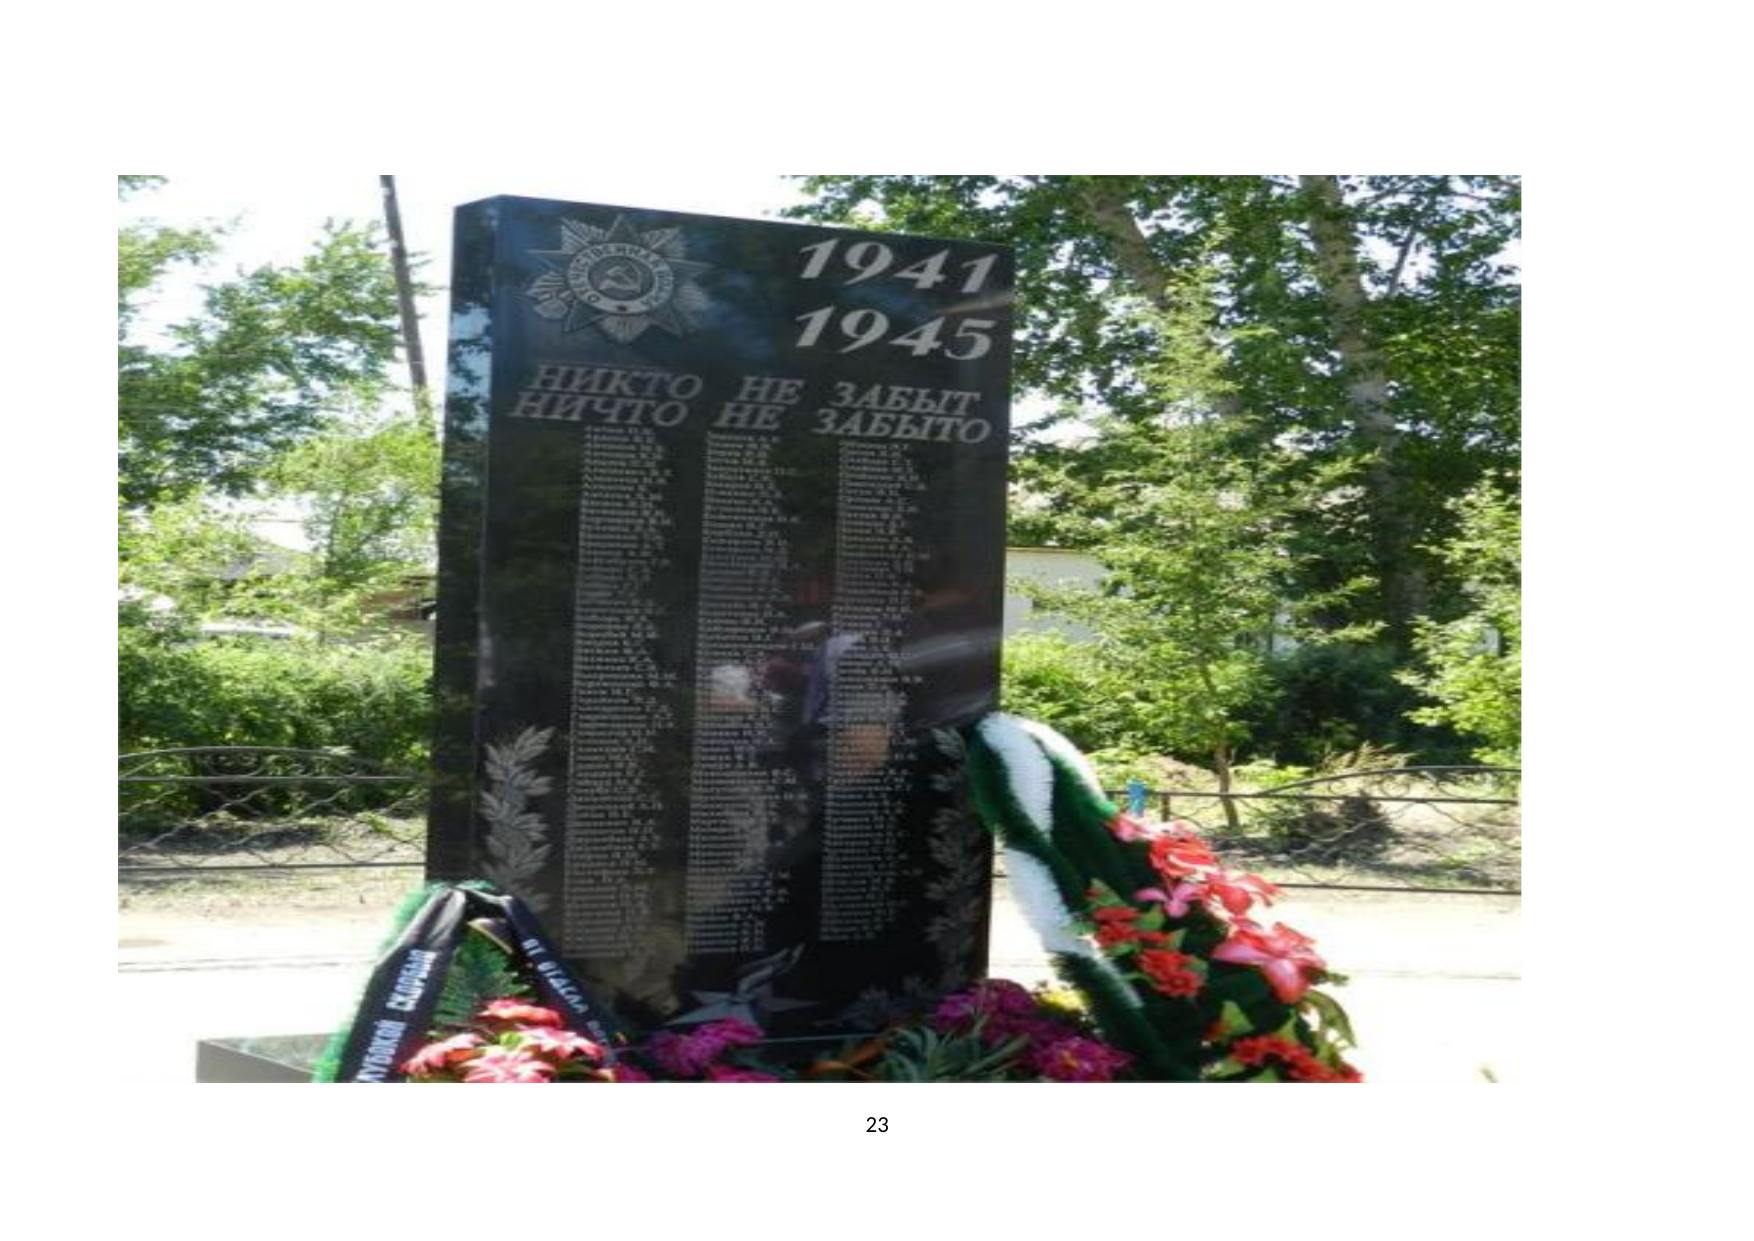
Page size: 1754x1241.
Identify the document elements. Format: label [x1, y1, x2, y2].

picture [118, 175, 1522, 1083]
